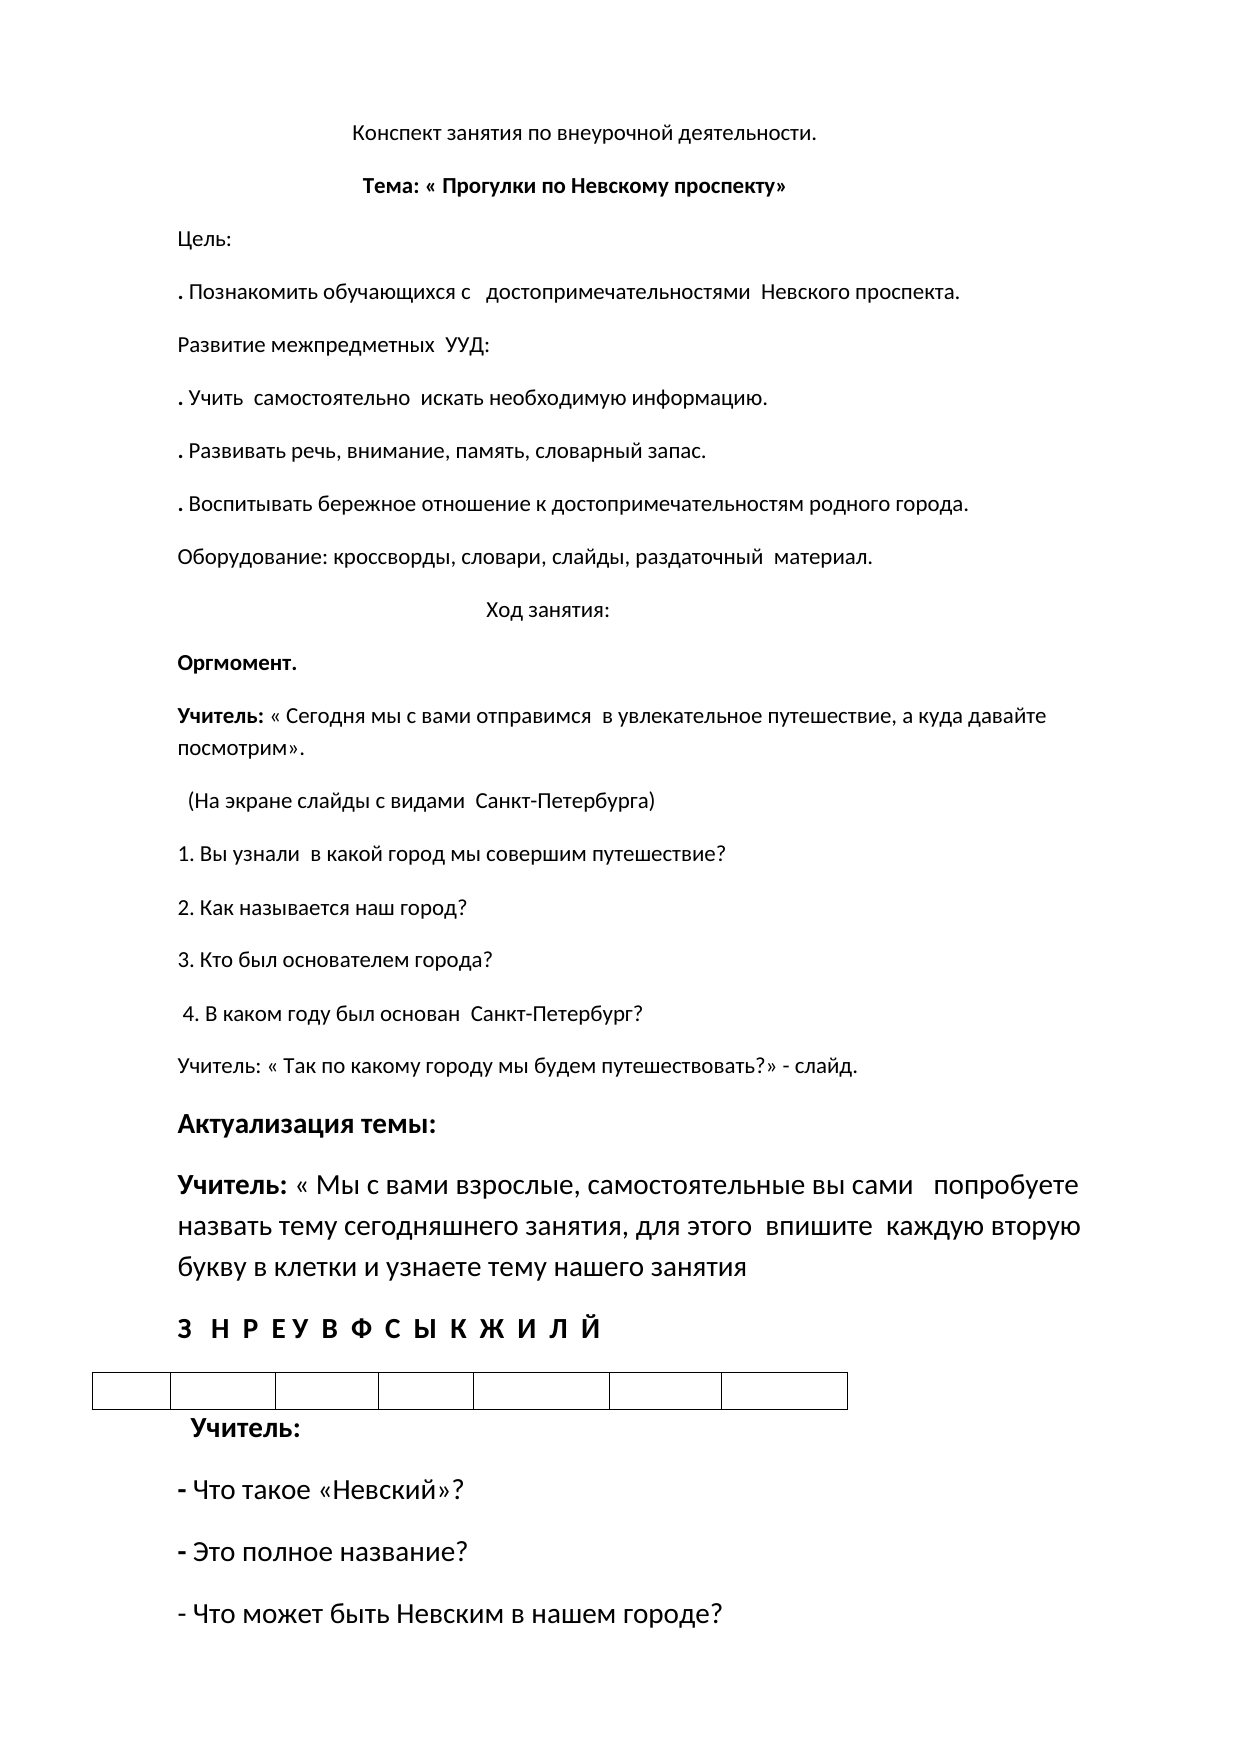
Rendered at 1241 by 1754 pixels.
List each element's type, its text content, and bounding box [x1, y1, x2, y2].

text . Познакомить обучающихся с достопримечательностями Невского проспекта. [177, 277, 1152, 305]
text Учитель: « Так по какому городу мы будем путешествовать?» - слайд. [177, 1052, 1152, 1080]
text Развитие межпредметных УУД: [177, 330, 1152, 358]
text . Учить самостоятельно искать необходимую информацию. [177, 383, 1152, 411]
text 4. В каком году был основан Санкт-Петербург? [177, 999, 1152, 1027]
text Актуализация темы: [177, 1105, 1152, 1140]
text Учитель: [177, 1409, 1152, 1445]
table_header [474, 1373, 609, 1408]
text Тема: « Прогулки по Невскому проспекту» [177, 171, 1152, 199]
text 2. Как называется наш город? [177, 893, 1152, 921]
text 1. Вы узнали в какой город мы совершим путешествие? [177, 839, 1152, 868]
table_header [93, 1373, 170, 1408]
table_header [276, 1373, 378, 1408]
table_header [171, 1373, 275, 1408]
table_header [610, 1373, 721, 1408]
text Цель: [177, 224, 1152, 252]
table_header [379, 1373, 473, 1408]
text - Что может быть Невским в нашем городе? [177, 1595, 1152, 1631]
text Учитель: « Сегодня мы с вами отправимся в увлекательное путешествие, а куда давайте посмотрим». [177, 701, 1152, 762]
text (На экране слайды с видами Санкт-Петербурга) [177, 787, 1152, 814]
text - Это полное название? [177, 1533, 1152, 1569]
text - Что такое «Невский»? [177, 1471, 1152, 1507]
text Оборудование: кроссворды, словари, слайды, раздаточный материал. [177, 542, 1152, 570]
table_header [722, 1373, 847, 1408]
text 3. Кто был основателем города? [177, 946, 1152, 974]
text Конспект занятия по внеурочной деятельности. [177, 118, 1152, 146]
text . Воспитывать бережное отношение к достопримечательностям родного города. [177, 489, 1152, 517]
text Учитель: « Мы с вами взрослые, самостоятельные вы сами попробуете назвать тему сегодняшнего занятия, для этого впишите каждую вторую букву в клетки и узнаете тему нашего занятия [177, 1166, 1152, 1284]
text . Развивать речь, внимание, память, словарный запас. [177, 436, 1152, 464]
text Ход занятия: [177, 595, 1152, 623]
text Оргмомент. [177, 648, 1152, 676]
text З Н Р Е У В Ф С Ы К Ж И Л Й [177, 1310, 1152, 1346]
